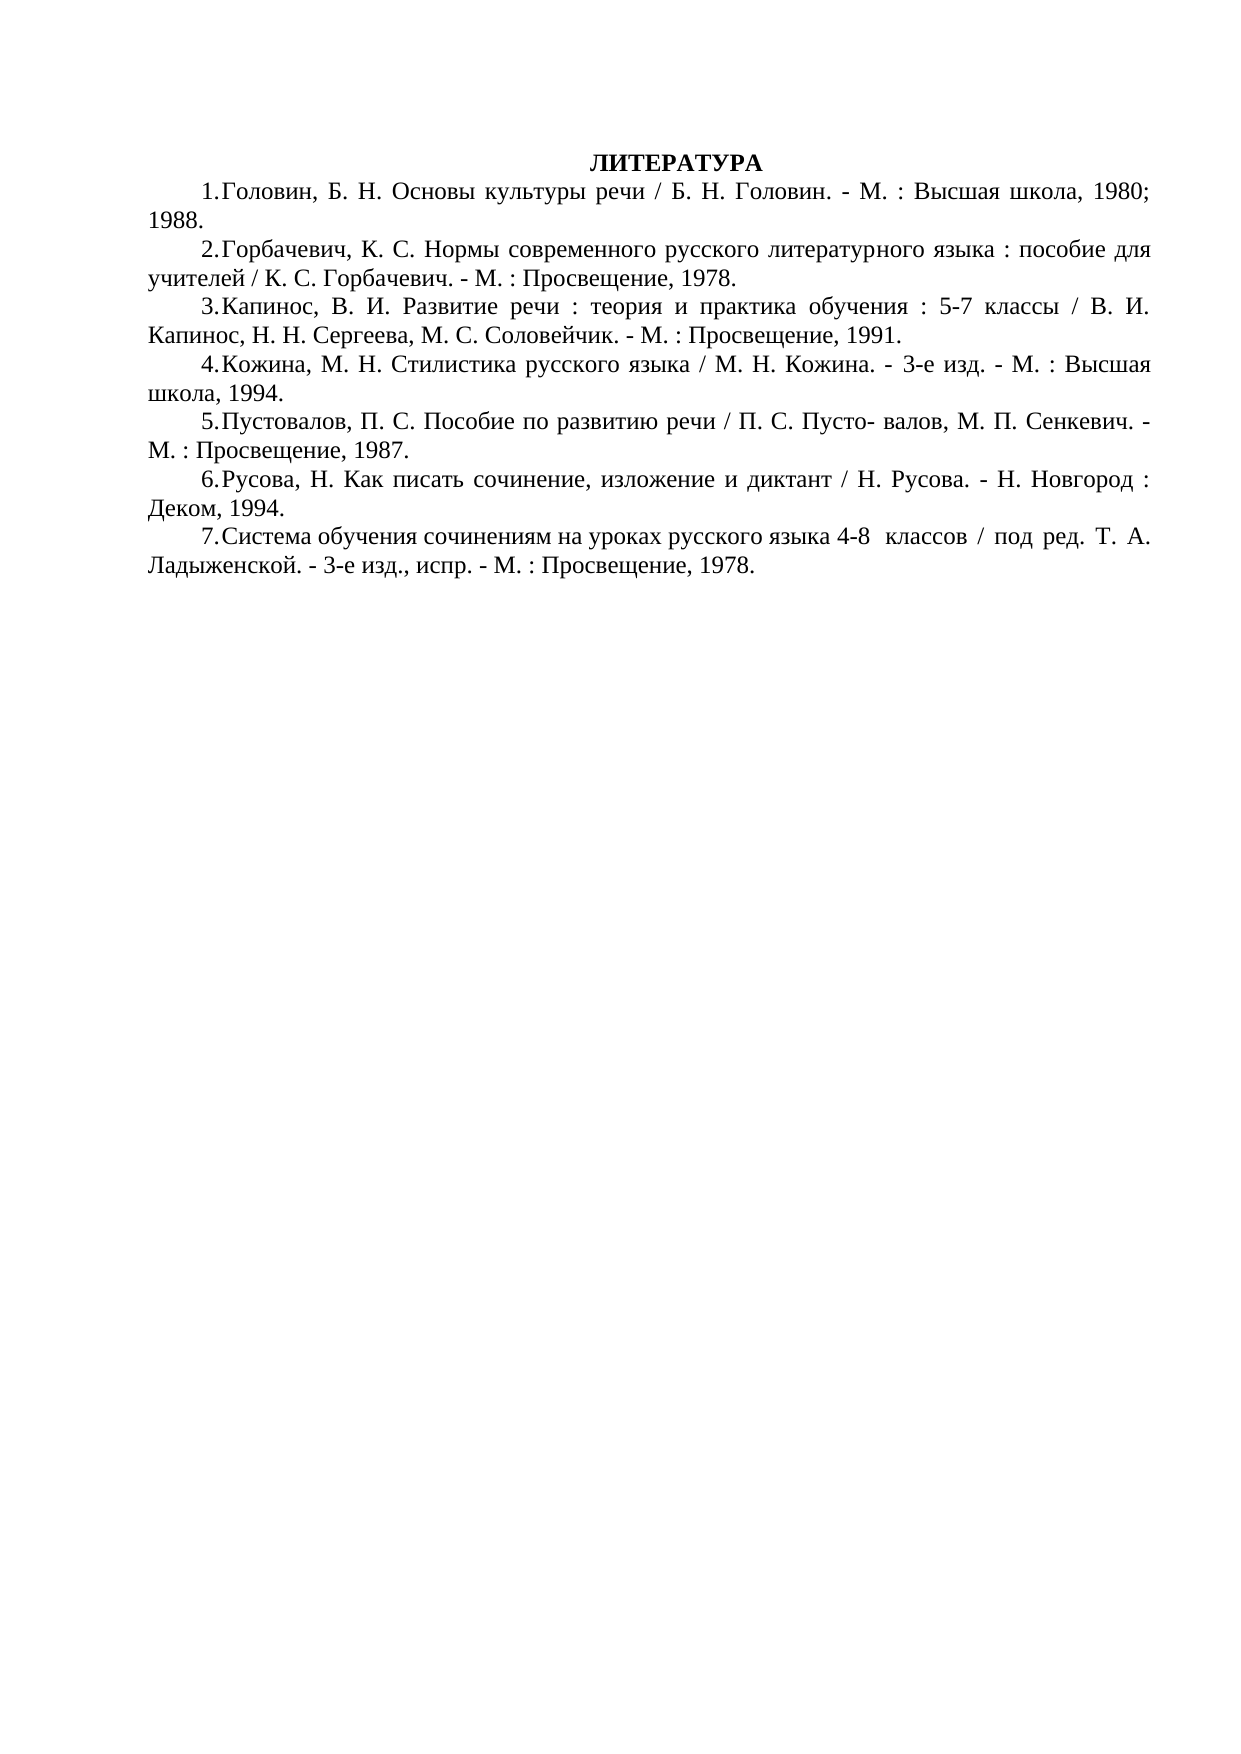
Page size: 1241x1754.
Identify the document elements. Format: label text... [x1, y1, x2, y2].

list Головин, Б. Н. Основы культуры речи / Б. Н. Головин. - М. : Высшая школа, 1980; 1988. [148, 176, 1152, 234]
text ЛИТЕРАТУРА [148, 148, 1152, 176]
list Система обучения сочинениям на уроках русского языка 4-8 классов / под ред. Т. А. Ладыженской. - 3-е изд., испр. - М. : Просвещение, 1978. [148, 521, 1152, 579]
list Капинос, В. И. Развитие речи : теория и практика обучения : 5-7 классы / В. И. Капинос, Н. Н. Сергеева, М. С. Соловейчик. - М. : Просвещение, 1991. [148, 291, 1152, 349]
list Кожина, М. Н. Стилистика русского языка / М. Н. Кожина. - 3-е изд. - М. : Высшая школа, 1994. [148, 349, 1152, 406]
list Пустовалов, П. С. Пособие по развитию речи / П. С. Пусто- валов, М. П. Сенкевич. - М. : Просвещение, 1987. [148, 406, 1152, 464]
list Русова, Н. Как писать сочинение, изложение и диктант / Н. Русова. - Н. Новгород : Деком, 1994. [148, 464, 1152, 521]
list Горбачевич, К. С. Нормы современного русского литературного языка : пособие для учителей / К. С. Горбачевич. - М. : Просвещение, 1978. [148, 234, 1152, 291]
